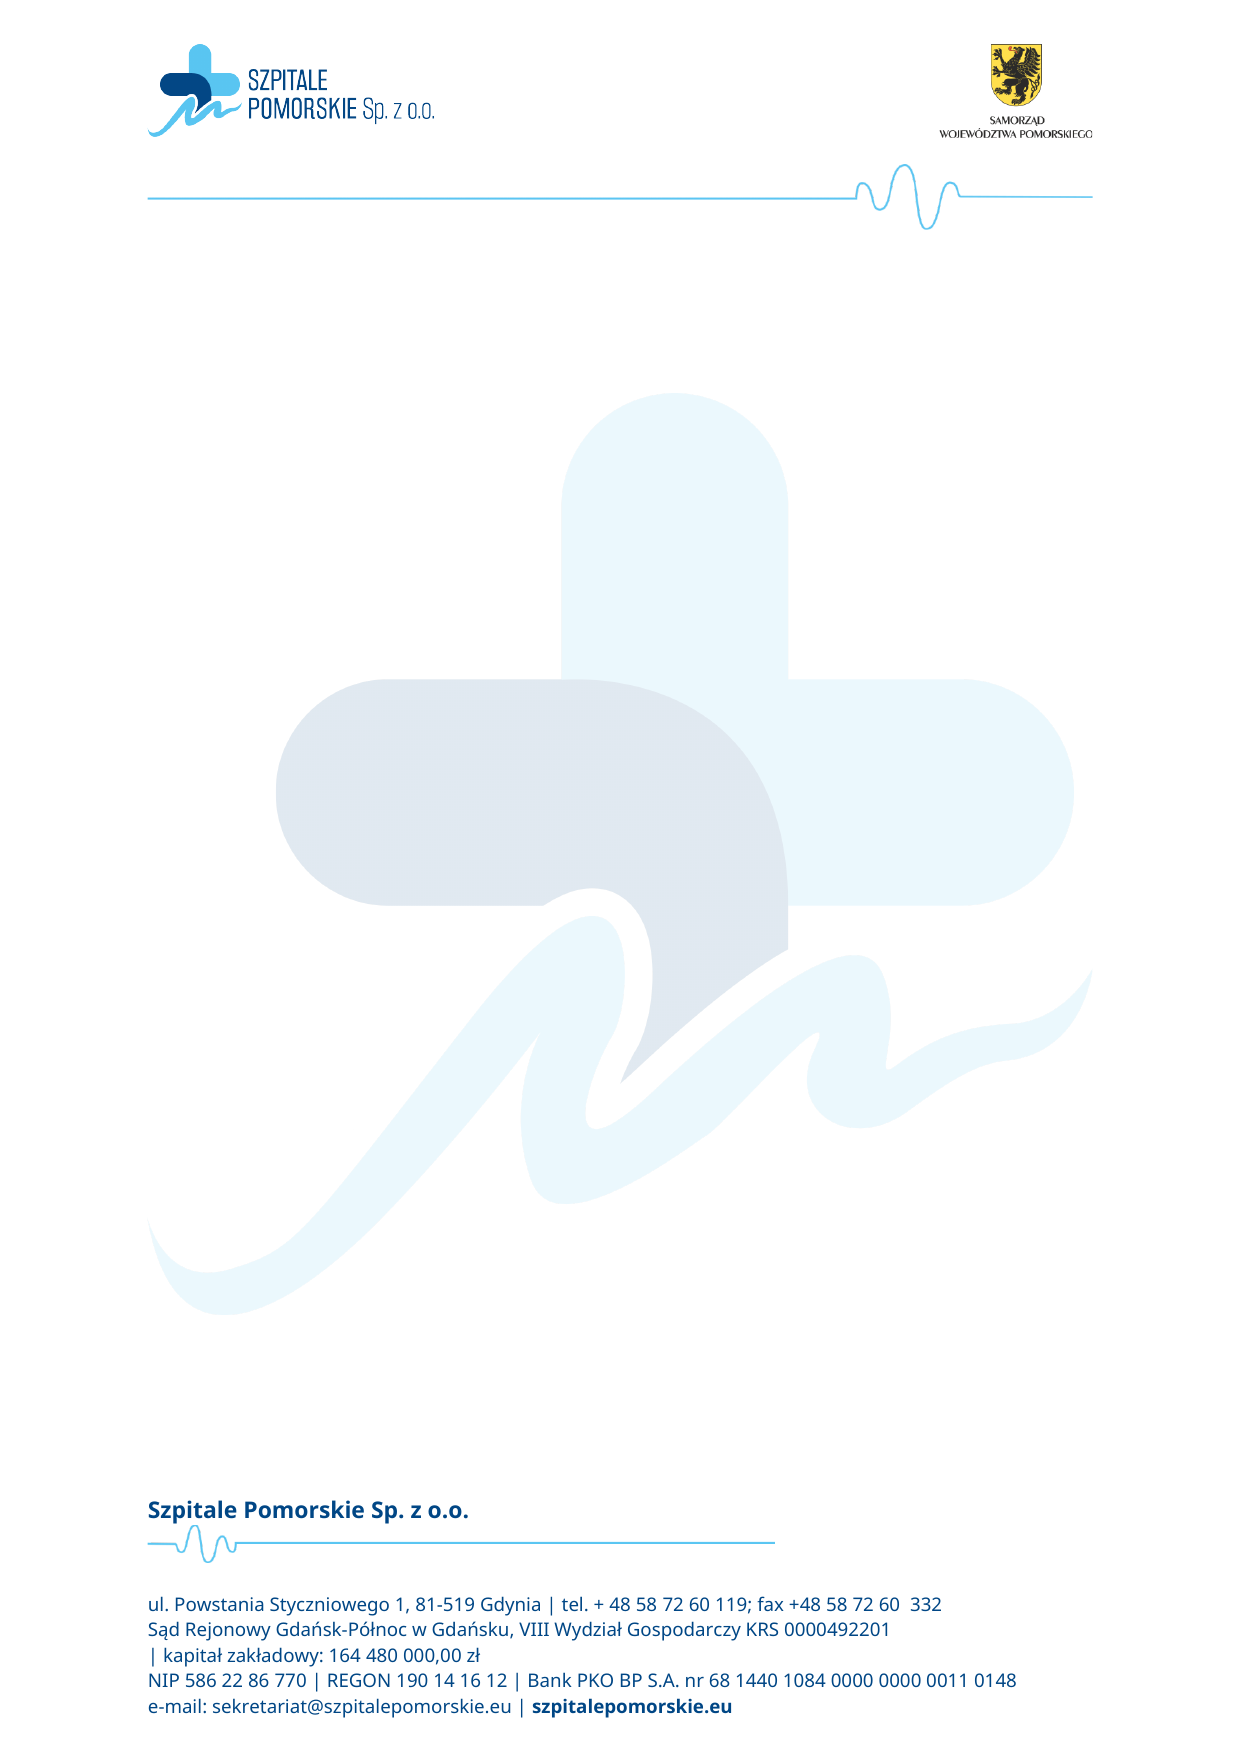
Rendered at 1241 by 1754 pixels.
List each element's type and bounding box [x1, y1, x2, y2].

picture [939, 44, 1093, 138]
picture [147, 164, 1093, 230]
picture [147, 1525, 775, 1563]
picture [147, 393, 1093, 1315]
picture [147, 44, 435, 137]
